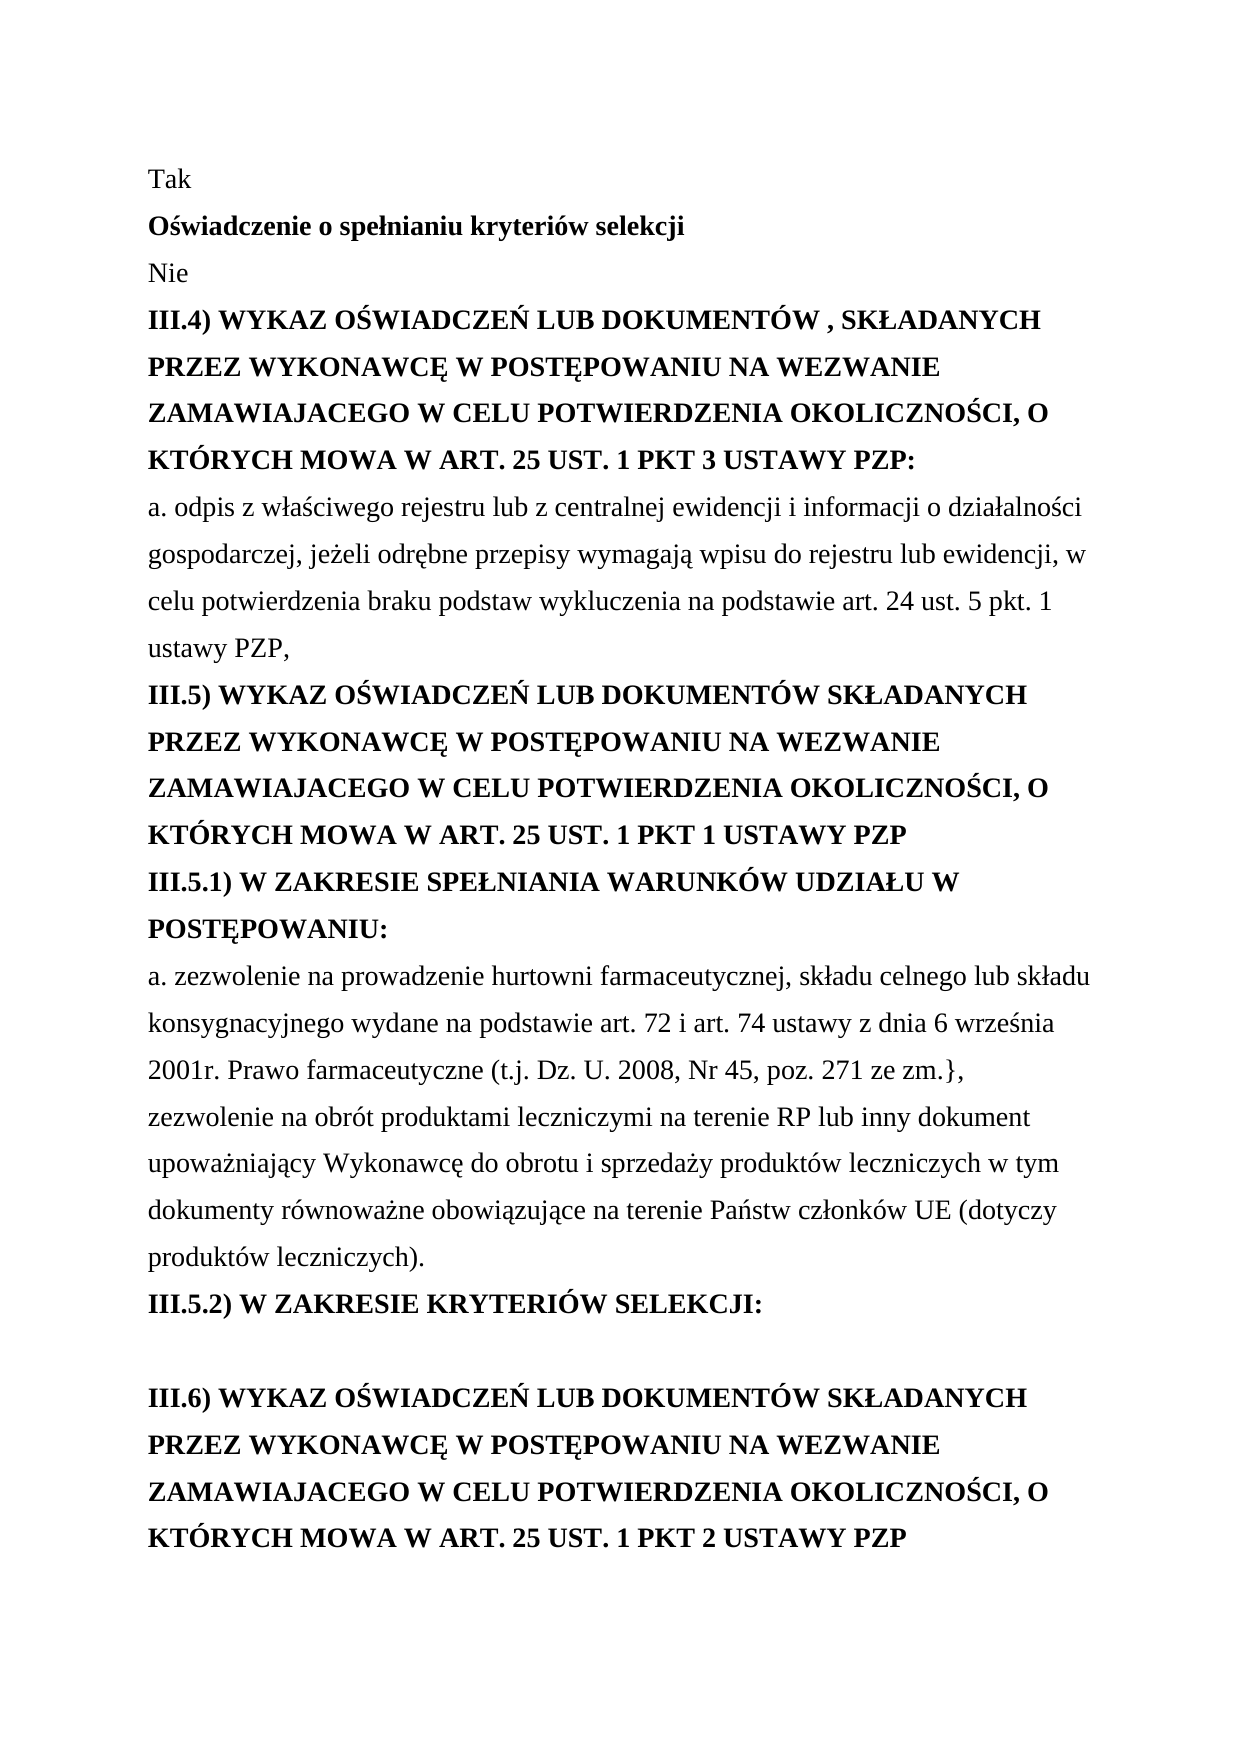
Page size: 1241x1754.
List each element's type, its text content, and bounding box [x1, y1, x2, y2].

text a. odpis z właściwego rejestru lub z centralnej ewidencji i informacji o działalności gospodarczej, jeżeli odrębne przepisy wymagają wpisu do rejestru lub ewidencji, w celu potwierdzenia braku podstaw wykluczenia na podstawie art. 24 ust. 5 pkt. 1 ustawy PZP, [148, 476, 1093, 663]
text III.6) WYKAZ OŚWIADCZEŃ LUB DOKUMENTÓW SKŁADANYCH PRZEZ WYKONAWCĘ W POSTĘPOWANIU NA WEZWANIE ZAMAWIAJACEGO W CELU POTWIERDZENIA OKOLICZNOŚCI, O KTÓRYCH MOWA W ART. 25 UST. 1 PKT 2 USTAWY PZP [148, 1366, 1093, 1554]
text III.5) WYKAZ OŚWIADCZEŃ LUB DOKUMENTÓW SKŁADANYCH PRZEZ WYKONAWCĘ W POSTĘPOWANIU NA WEZWANIE ZAMAWIAJACEGO W CELU POTWIERDZENIA OKOLICZNOŚCI, O KTÓRYCH MOWA W ART. 25 UST. 1 PKT 1 USTAWY PZP [148, 663, 1093, 851]
text III.5.1) W ZAKRESIE SPEŁNIANIA WARUNKÓW UDZIAŁU W POSTĘPOWANIU: a. zezwolenie na prowadzenie hurtowni farmaceutycznej, składu celnego lub składu konsygnacyjnego wydane na podstawie art. 72 i art. 74 ustawy z dnia 6 września 2001r. Prawo farmaceutyczne (t.j. Dz. U. 2008, Nr 45, poz. 271 ze zm.}, zezwolenie na obrót produktami leczniczymi na terenie RP lub inny dokument upoważniający Wykonawcę do obrotu i sprzedaży produktów leczniczych w tym dokumenty równoważne obowiązujące na terenie Państw członków UE (dotyczy produktów leczniczych). III.5.2) W ZAKRESIE KRYTERIÓW SELEKCJI: [148, 851, 1093, 1366]
text III.4) WYKAZ OŚWIADCZEŃ LUB DOKUMENTÓW , SKŁADANYCH PRZEZ WYKONAWCĘ W POSTĘPOWANIU NA WEZWANIE ZAMAWIAJACEGO W CELU POTWIERDZENIA OKOLICZNOŚCI, O KTÓRYCH MOWA W ART. 25 UST. 1 PKT 3 USTAWY PZP: [148, 288, 1093, 476]
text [148, 148, 1093, 288]
